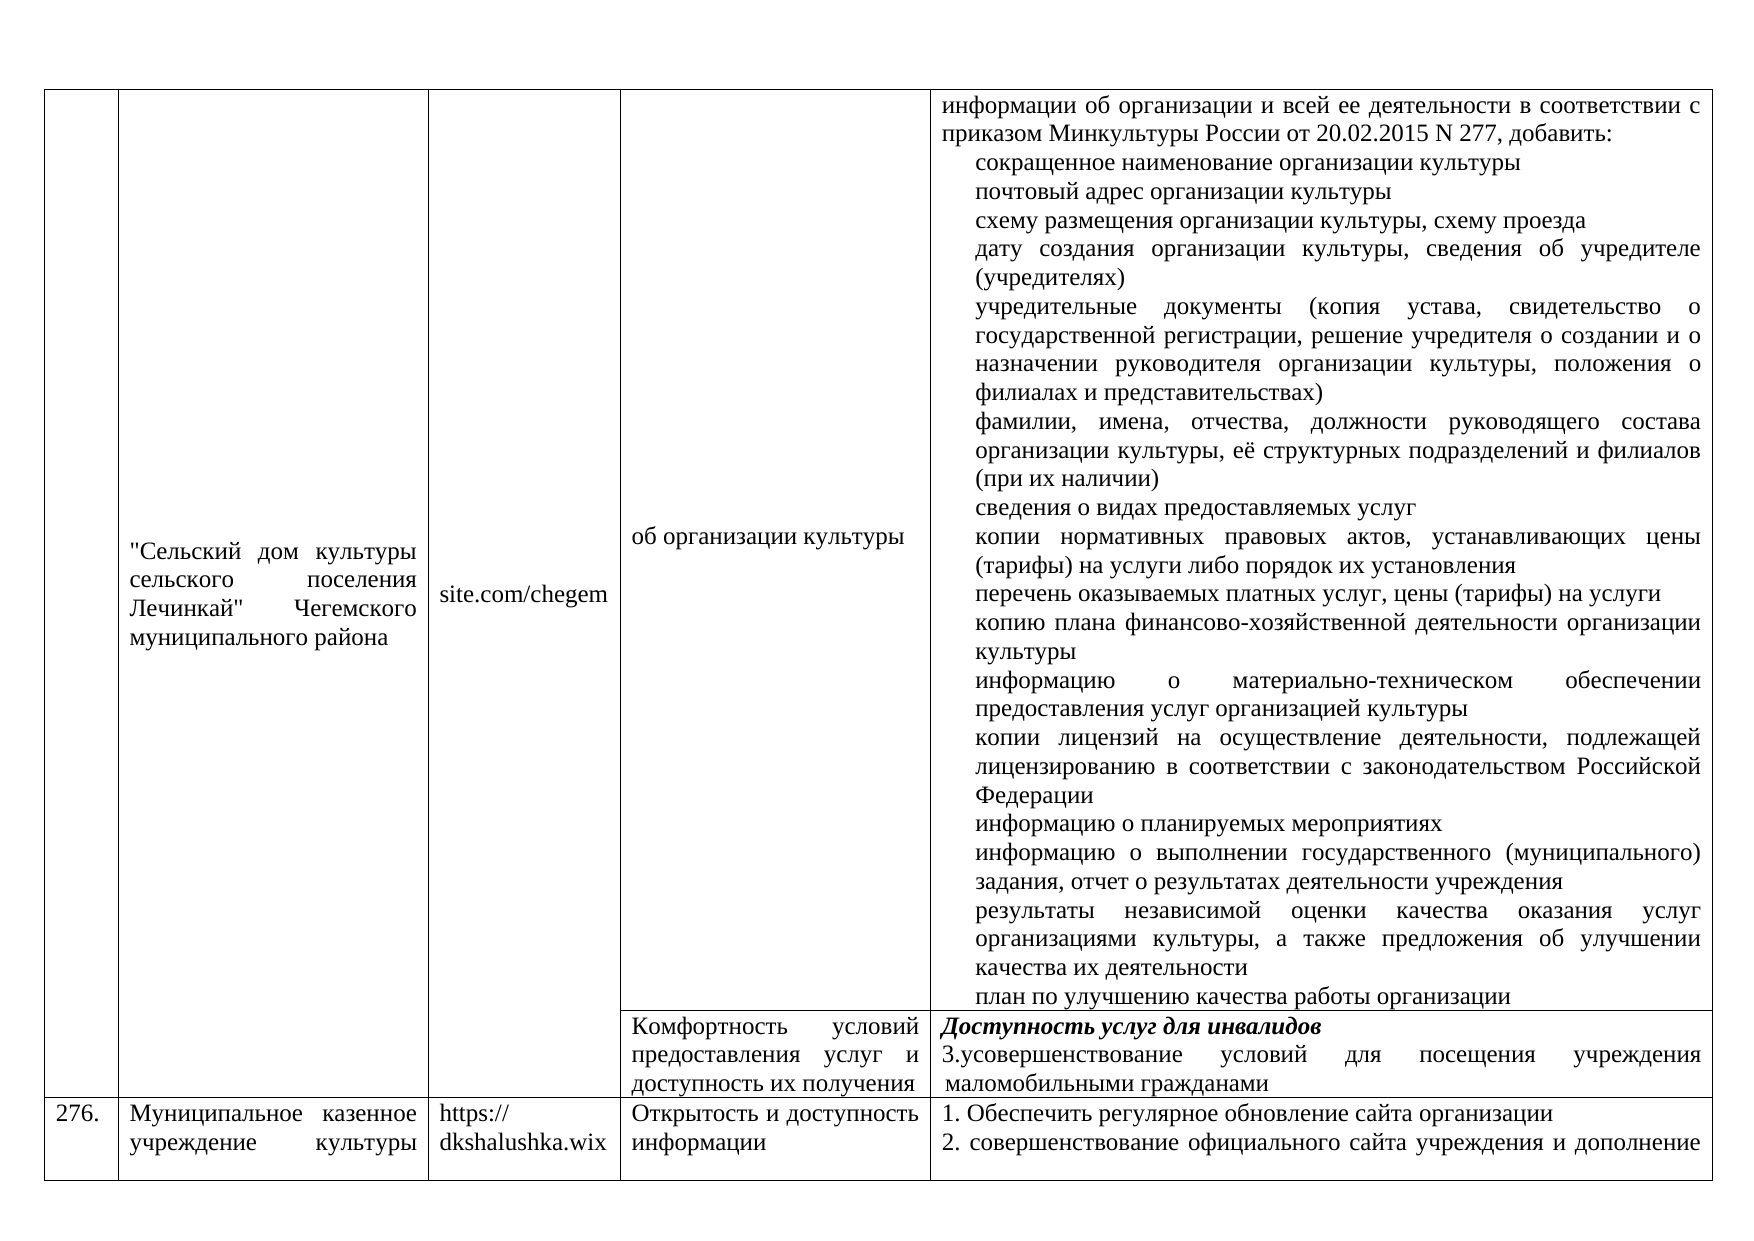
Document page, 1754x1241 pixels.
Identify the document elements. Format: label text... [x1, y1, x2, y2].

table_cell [119, 1098, 428, 1180]
table_cell [45, 90, 118, 1097]
table_cell [45, 1098, 118, 1180]
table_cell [119, 90, 428, 1097]
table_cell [931, 1098, 1712, 1180]
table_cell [931, 90, 1712, 1010]
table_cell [429, 90, 620, 1097]
table_cell Комфортность условий предоставления услуг и доступность их получения [621, 1011, 930, 1097]
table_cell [621, 1098, 930, 1180]
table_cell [621, 90, 930, 1010]
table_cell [429, 1098, 620, 1180]
table_cell Доступность услуг для инвалидов 3.усовершенствование условий для посещения учреждения маломобильными гражданами [931, 1011, 1712, 1097]
